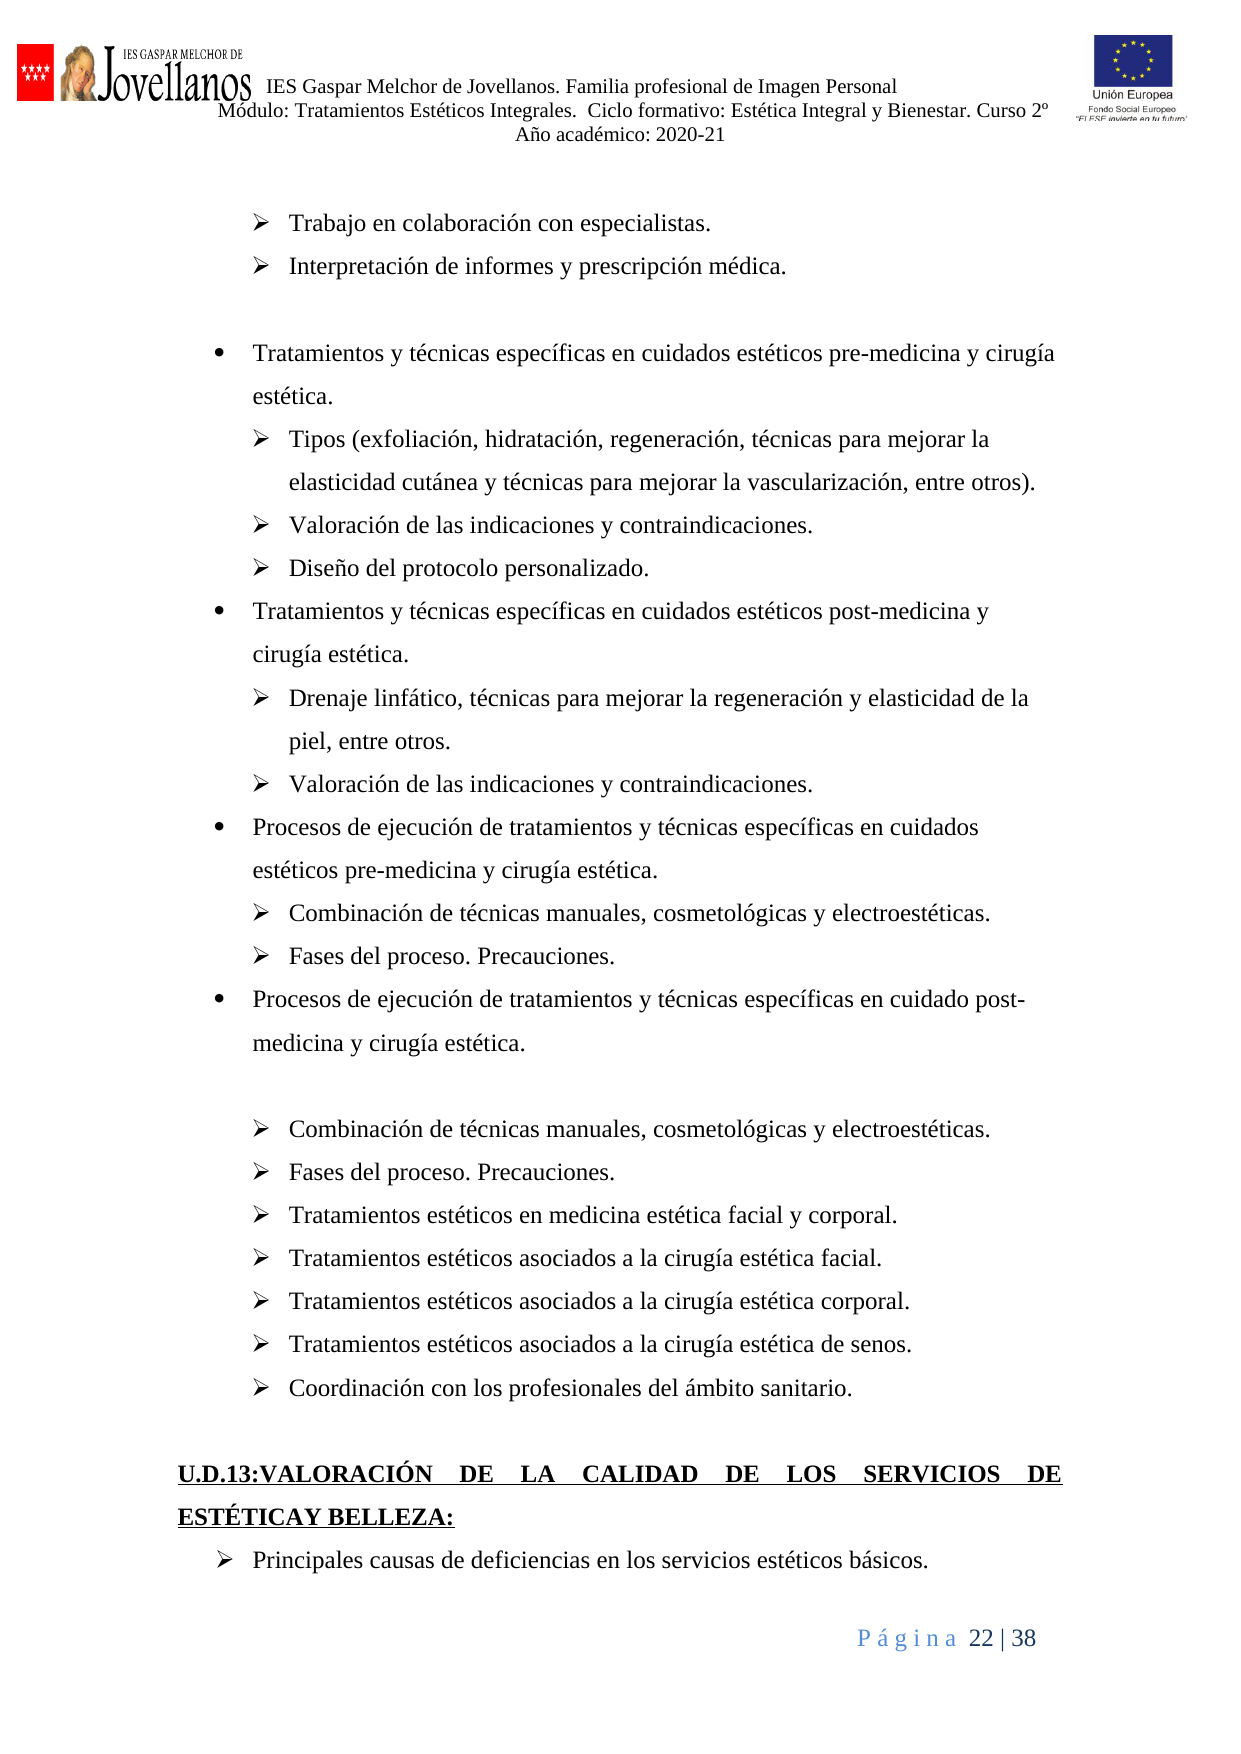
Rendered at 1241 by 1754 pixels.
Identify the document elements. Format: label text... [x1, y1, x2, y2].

picture [17, 44, 258, 101]
list Procesos de ejecución de tratamientos y técnicas específicas en cuidado post-medicina y cirugía estética. [215, 984, 1063, 1056]
text U.D.13:VALORACIÓN DE LA CALIDAD DE LOS SERVICIOS DE ESTÉTICAY BELLEZA: [177, 1459, 1063, 1484]
text U.D.13:VALORACIÓN DE LA CALIDAD DE LOS SERVICIOS DE ESTÉTICAY BELLEZA: [177, 1485, 1063, 1531]
list Tratamientos y técnicas específicas en cuidados estéticos post-medicina y cirugía estética. [215, 596, 1063, 668]
list Tratamientos estéticos asociados a la cirugía estética facial. [251, 1243, 1063, 1272]
list Fases del proceso. Precauciones. [251, 941, 1063, 970]
list Coordinación con los profesionales del ámbito sanitario. [251, 1373, 1063, 1401]
list Tratamientos estéticos en medicina estética facial y corporal. [251, 1200, 1063, 1229]
list Drenaje linfático, técnicas para mejorar la regeneración y elasticidad de la piel, entre otros. [251, 683, 1063, 754]
list Tratamientos estéticos asociados a la cirugía estética corporal. [251, 1286, 1063, 1315]
list Combinación de técnicas manuales, cosmetológicas y electroestéticas. [251, 1114, 1063, 1143]
list Trabajo en colaboración con especialistas. [251, 208, 1063, 237]
list Fases del proceso. Precauciones. [251, 1157, 1063, 1186]
list Tratamientos estéticos asociados a la cirugía estética de senos. [251, 1329, 1063, 1358]
list Combinación de técnicas manuales, cosmetológicas y electroestéticas. [251, 898, 1063, 927]
list Diseño del protocolo personalizado. [251, 553, 1063, 582]
list Interpretación de informes y prescripción médica. [251, 251, 1063, 280]
list Valoración de las indicaciones y contraindicaciones. [251, 769, 1063, 798]
list Tratamientos y técnicas específicas en cuidados estéticos pre-medicina y cirugía estética. [215, 338, 1063, 409]
list Valoración de las indicaciones y contraindicaciones. [251, 510, 1063, 539]
list Tipos (exfoliación, hidratación, regeneración, técnicas para mejorar la elasticidad cutánea y técnicas para mejorar la vascularización, entre otros). [251, 424, 1063, 496]
list Principales causas de deficiencias en los servicios estéticos básicos. [215, 1545, 1063, 1574]
list Procesos de ejecución de tratamientos y técnicas específicas en cuidados estéticos pre-medicina y cirugía estética. [215, 812, 1063, 884]
